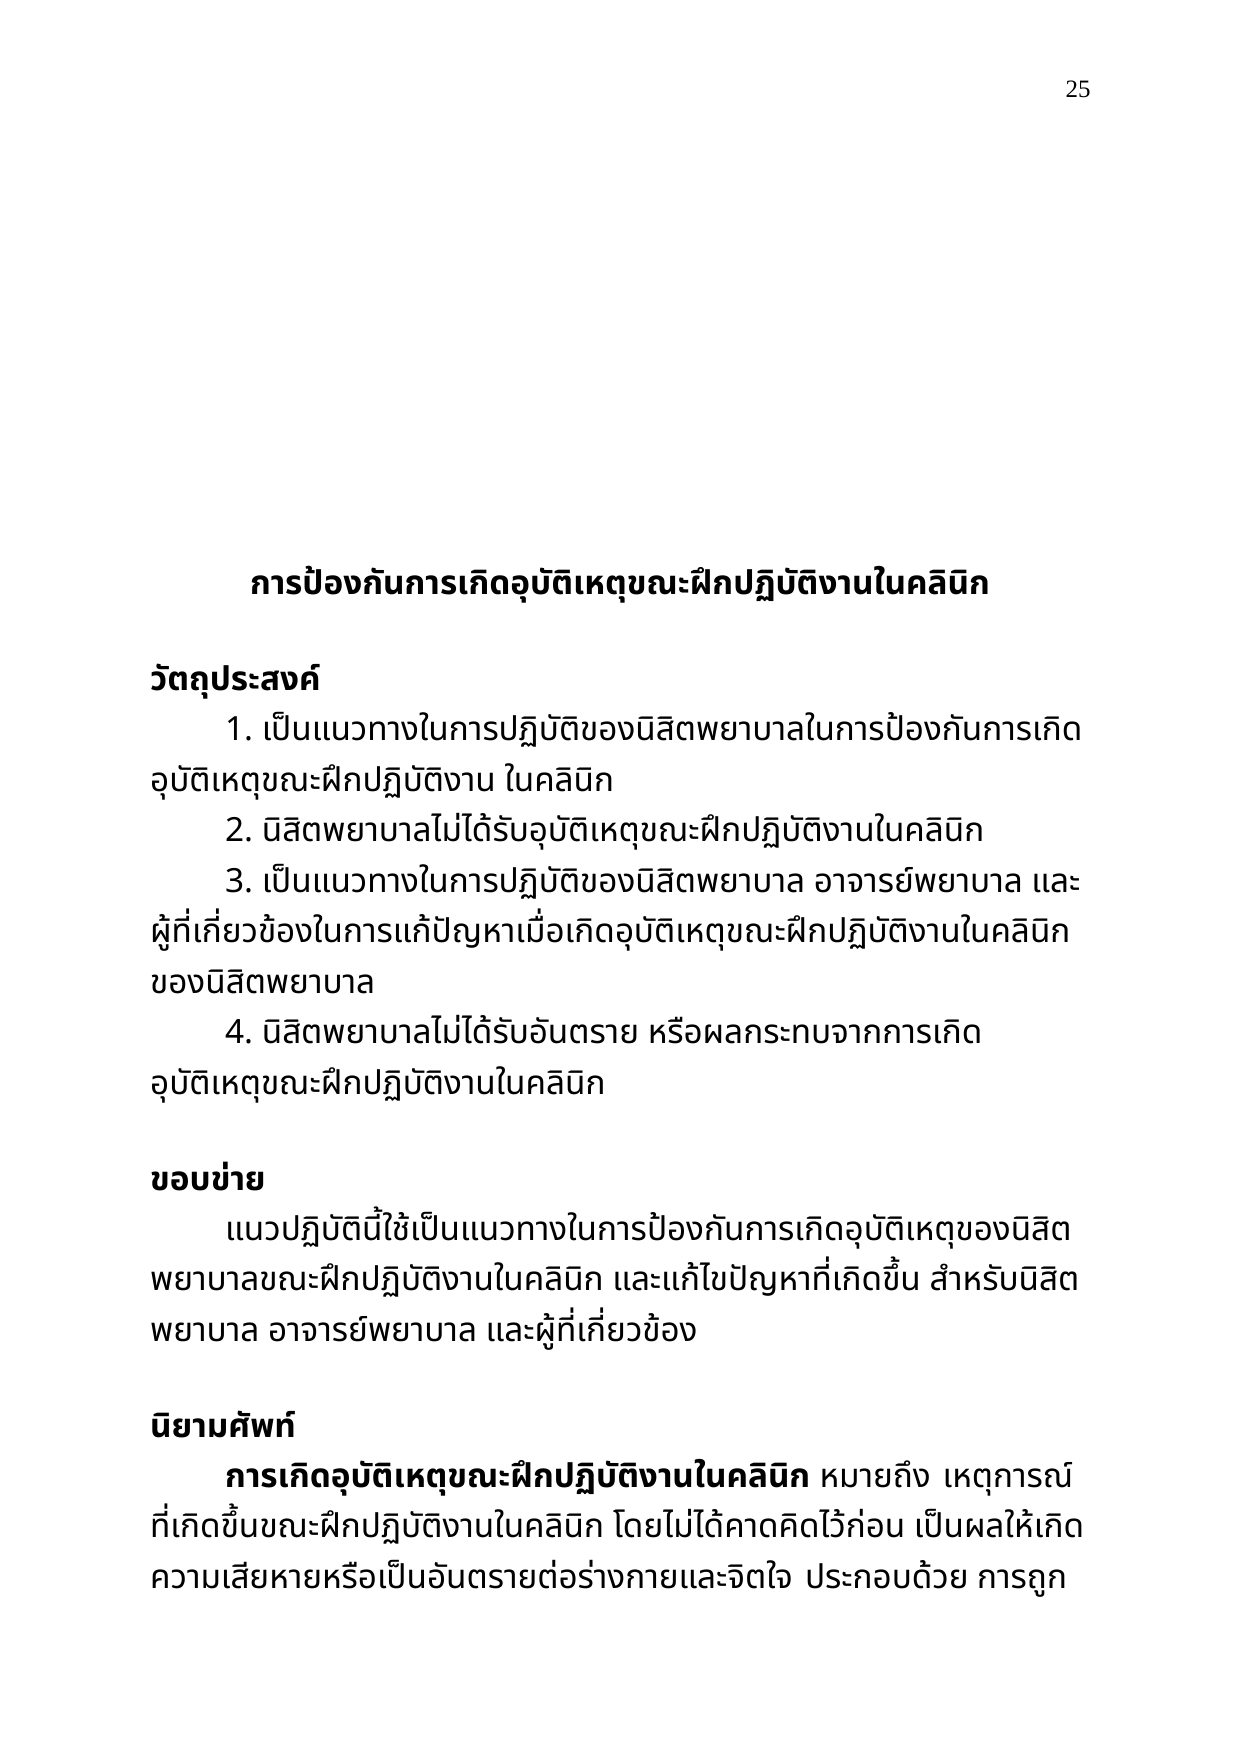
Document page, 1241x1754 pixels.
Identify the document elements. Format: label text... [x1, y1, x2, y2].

text นิยามศัพท์ [150, 1402, 1090, 1452]
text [150, 1452, 1090, 1603]
text การป้องกันการเกิดอุบัติเหตุขณะฝึกปฏิบัติงานในคลินิก [150, 559, 1090, 609]
text 4. นิสิตพยาบาลไม่ได้รับอันตราย หรือผลกระทบจากการเกิดอุบัติเหตุขณะฝึกปฏิบัติงานในคลินิก [150, 1008, 1090, 1109]
text วัตถุประสงค์ [150, 654, 1090, 705]
text 2. นิสิตพยาบาลไม่ได้รับอุบัติเหตุขณะฝึกปฏิบัติงานในคลินิก [150, 806, 1090, 857]
text 1. เป็นแนวทางในการปฏิบัติของนิสิตพยาบาลในการป้องกันการเกิดอุบัติเหตุขณะฝึกปฏิบัติงาน ในคลินิก [150, 705, 1090, 806]
text แนวปฏิบัตินี้ใช้เป็นแนวทางในการป้องกันการเกิดอุบัติเหตุของนิสิตพยาบาลขณะฝึกปฏิบัติงานในคลินิก และแก้ไขปัญหาที่เกิดขึ้น สำหรับนิสิตพยาบาล อาจารย์พยาบาล และผู้ที่เกี่ยวข้อง [150, 1205, 1090, 1356]
text ขอบข่าย [150, 1154, 1090, 1205]
text 3. เป็นแนวทางในการปฏิบัติของนิสิตพยาบาล อาจารย์พยาบาล และผู้ที่เกี่ยวข้องในการแก้ปัญหาเมื่อเกิดอุบัติเหตุขณะฝึกปฏิบัติงานในคลินิกของนิสิตพยาบาล [150, 857, 1090, 1008]
